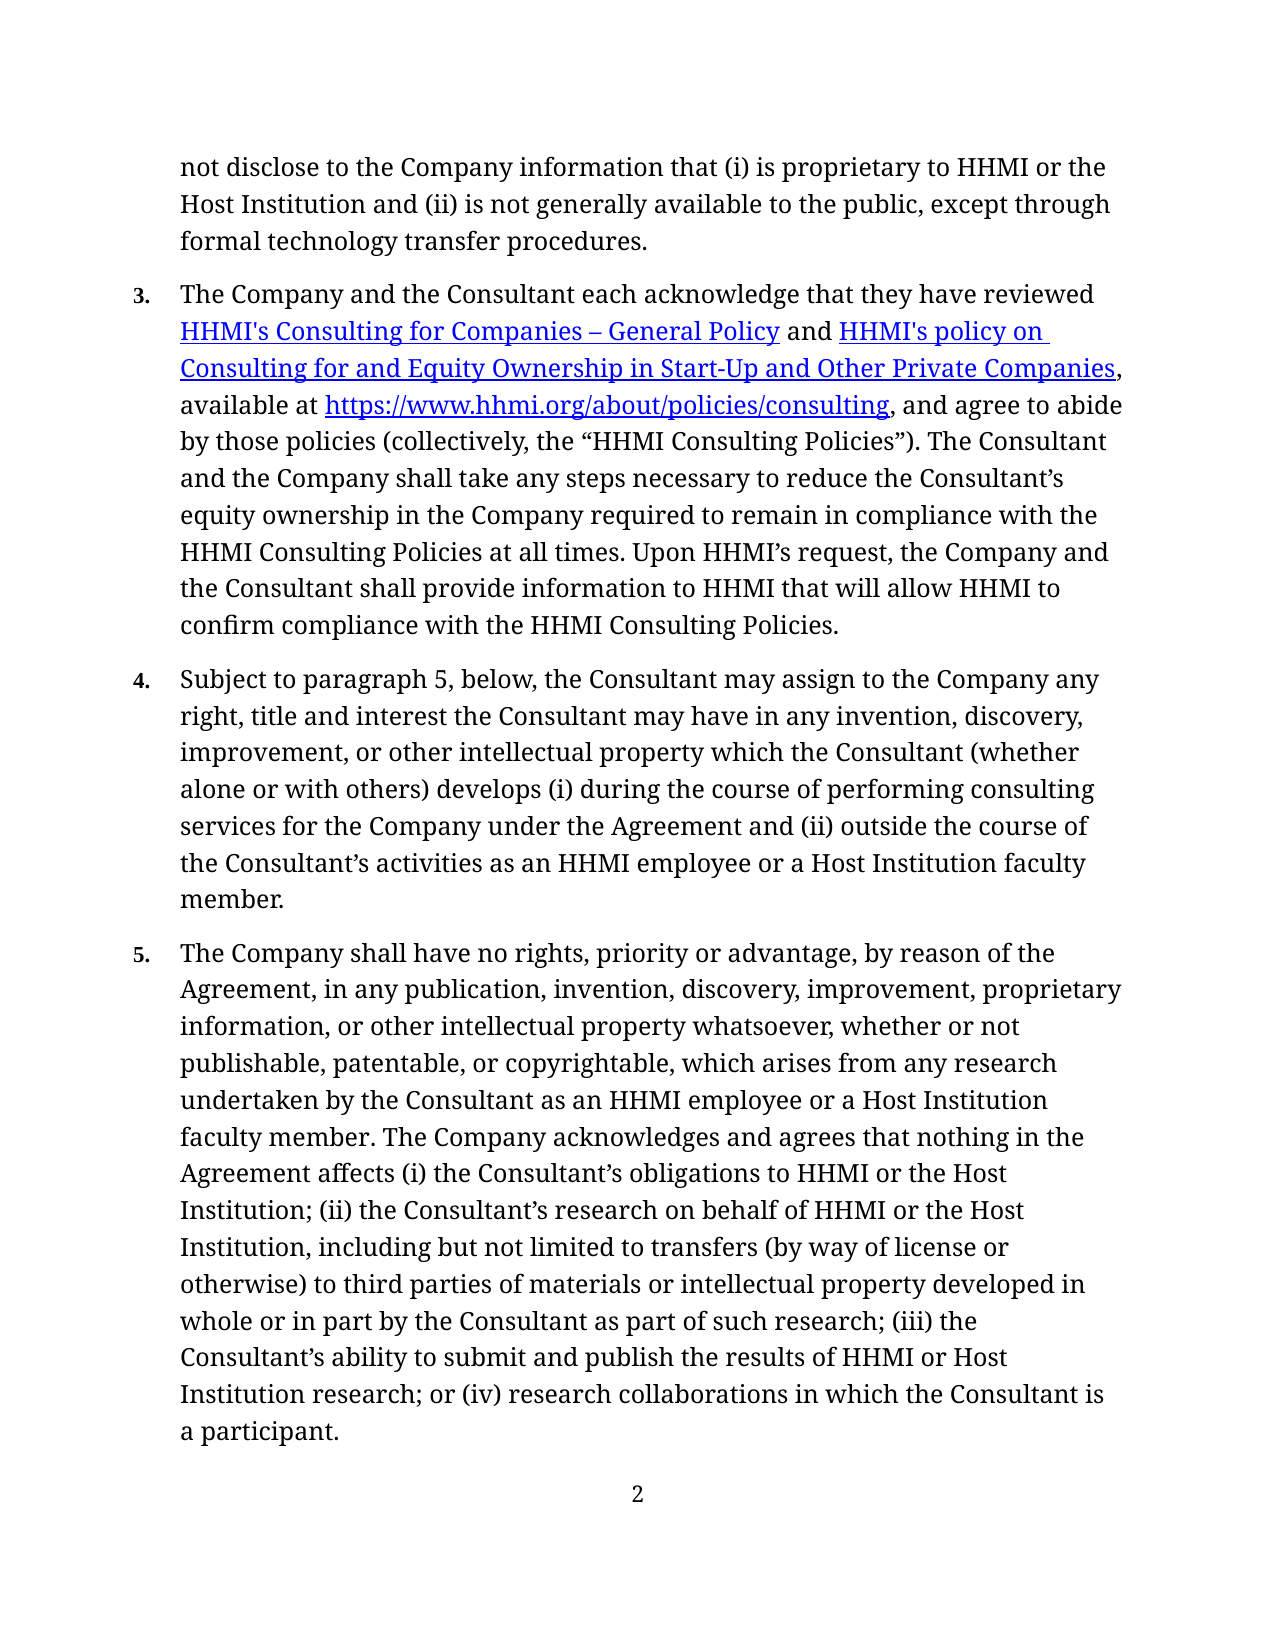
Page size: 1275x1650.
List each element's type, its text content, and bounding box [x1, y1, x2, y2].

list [150, 150, 1125, 258]
list The Company and the Consultant each acknowledge that they have reviewed HHMI's Consulting for Companies – General Policy and HHMI's policy on Consulting for and Equity Ownership in Start-Up and Other Private Companies, available at https://www.hhmi.org/about/policies/consulting, and agree to abide by those policies (collectively, the “HHMI Consulting Policies”). The Consultant and the Company shall take any steps necessary to reduce the Consultant’s equity ownership in the Company required to remain in compliance with the HHMI Consulting Policies at all times. Upon HHMI’s request, the Company and the Consultant shall provide information to HHMI that will allow HHMI to confirm compliance with the HHMI Consulting Policies. [150, 277, 1125, 642]
list Subject to paragraph 5, below, the Consultant may assign to the Company any right, title and interest the Consultant may have in any invention, discovery, improvement, or other intellectual property which the Consultant (whether alone or with others) develops (i) during the course of performing consulting services for the Company under the Agreement and (ii) outside the course of the Consultant’s activities as an HHMI employee or a Host Institution faculty member. [150, 661, 1125, 916]
list The Company shall have no rights, priority or advantage, by reason of the Agreement, in any publication, invention, discovery, improvement, proprietary information, or other intellectual property whatsoever, whether or not publishable, patentable, or copyrightable, which arises from any research undertaken by the Consultant as an HHMI employee or a Host Institution faculty member. The Company acknowledges and agrees that nothing in the Agreement affects (i) the Consultant’s obligations to HHMI or the Host Institution; (ii) the Consultant’s research on behalf of HHMI or the Host Institution, including but not limited to transfers (by way of license or otherwise) to third parties of materials or intellectual property developed in whole or in part by the Consultant as part of such research; (iii) the Consultant’s ability to submit and publish the results of HHMI or Host Institution research; or (iv) research collaborations in which the Consultant is a participant. [150, 935, 1125, 1447]
